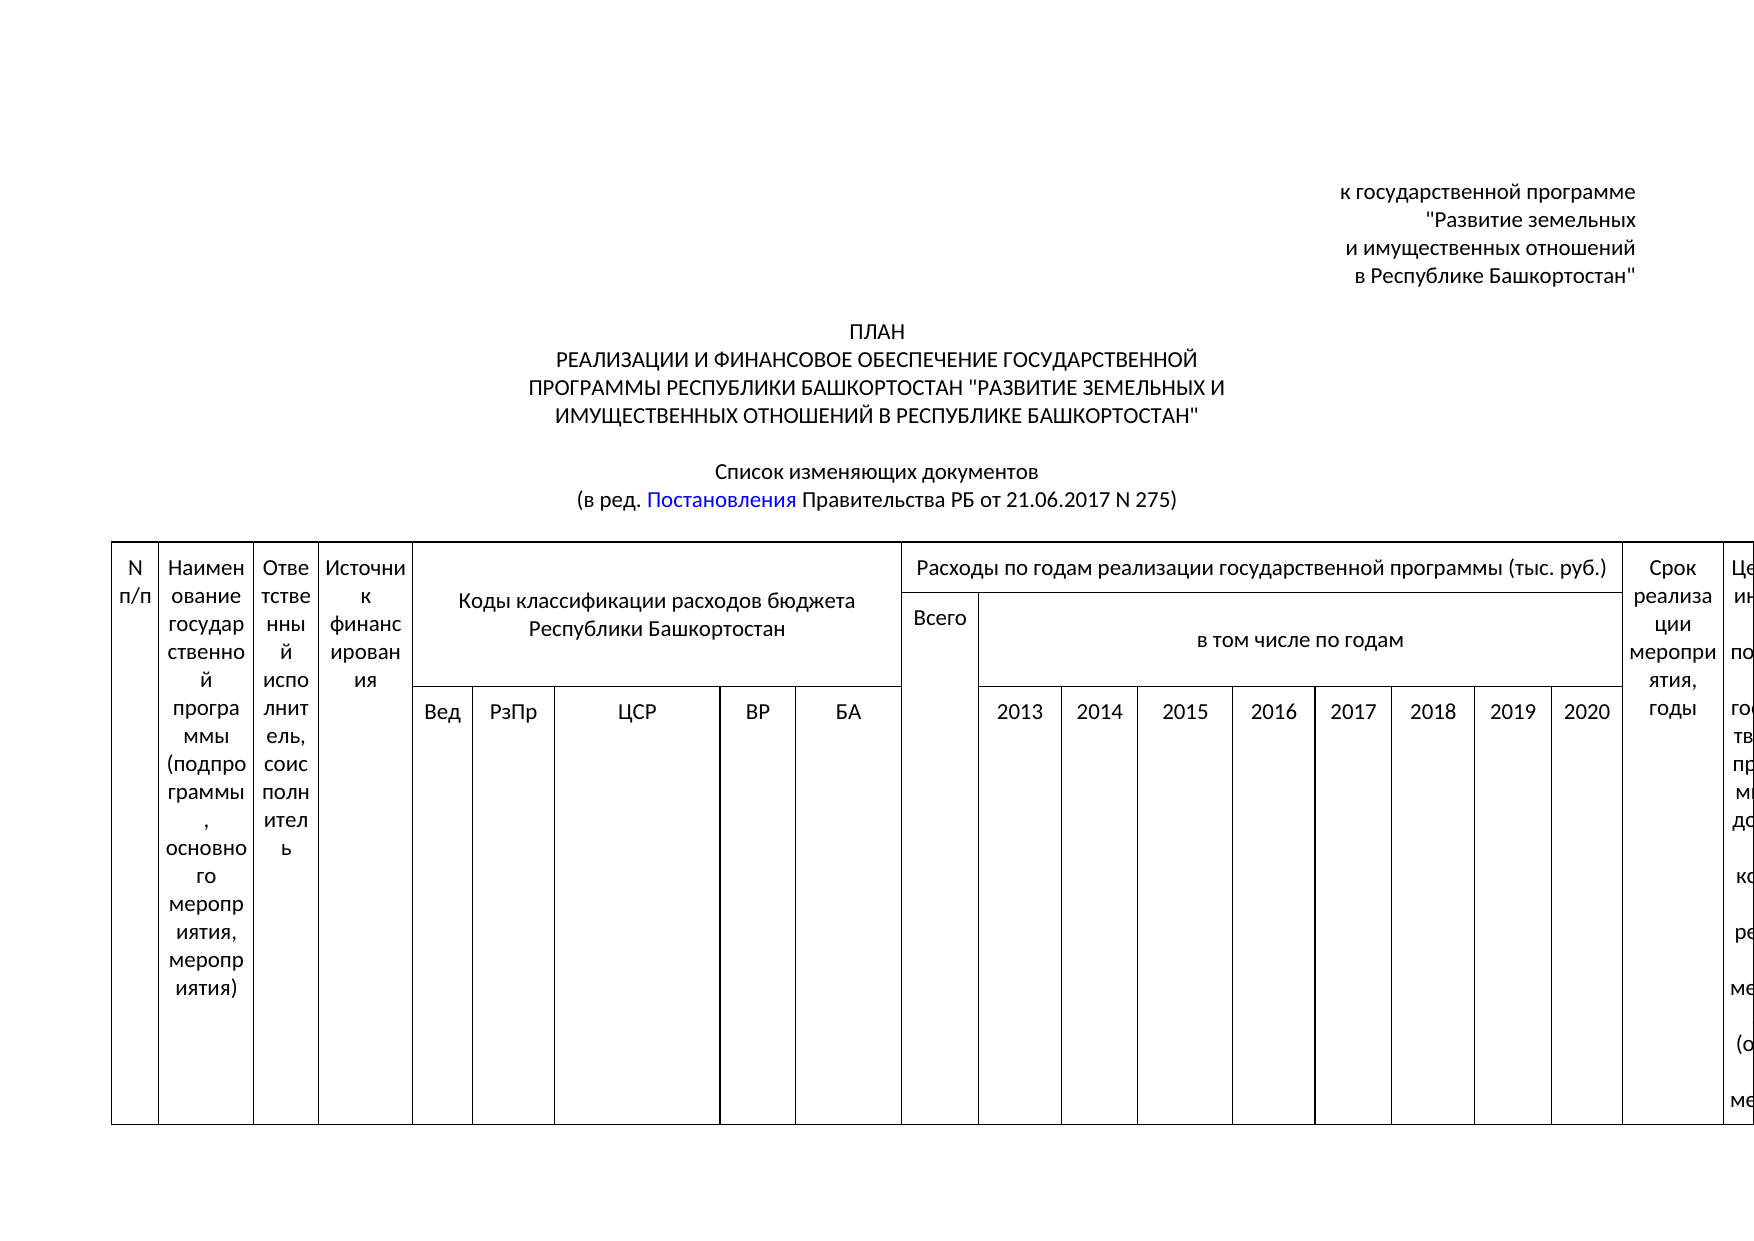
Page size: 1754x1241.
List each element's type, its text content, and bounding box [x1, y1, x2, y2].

table_header Целевой индикатор и показатель государственной программы, для достижения которого реализуется мероприятие (основное мероприятие) <*> [1724, 543, 1753, 1124]
table_header N п/п [112, 543, 158, 1124]
table_header Источник финансирования [319, 543, 412, 1124]
table_cell ВР [721, 687, 795, 1124]
table_header Наименование государственной программы (подпрограммы, основного мероприятия, мероприятия) [159, 543, 253, 1124]
text к государственной программе [118, 177, 1636, 205]
table_cell Всего [902, 593, 978, 1124]
table_header Коды классификации расходов бюджета Республики Башкортостан [413, 543, 901, 686]
text в Республике Башкортостан" [118, 261, 1636, 289]
table_cell 2014 [1062, 687, 1137, 1124]
table_cell ЦСР [555, 687, 719, 1124]
table_cell 2019 [1475, 687, 1551, 1124]
text ПРОГРАММЫ РЕСПУБЛИКИ БАШКОРТОСТАН "РАЗВИТИЕ ЗЕМЕЛЬНЫХ И [118, 373, 1636, 401]
table_cell в том числе по годам [979, 593, 1622, 686]
table_header Расходы по годам реализации государственной программы (тыс. руб.) [902, 543, 1622, 592]
text ИМУЩЕСТВЕННЫХ ОТНОШЕНИЙ В РЕСПУБЛИКЕ БАШКОРТОСТАН" [118, 401, 1636, 429]
text и имущественных отношений [118, 233, 1636, 261]
text (в ред. Постановления Правительства РБ от 21.06.2017 N 275) [118, 485, 1636, 513]
text ПЛАН [118, 317, 1636, 345]
table_cell Вед [413, 687, 472, 1124]
table_cell 2016 [1233, 687, 1314, 1124]
table_cell 2020 [1552, 687, 1622, 1124]
table_cell 2017 [1316, 687, 1391, 1124]
table_cell БА [796, 687, 901, 1124]
table_header Срок реализации мероприятия, годы [1623, 543, 1723, 1124]
table_cell 2015 [1138, 687, 1232, 1124]
table_header Ответственный исполнитель, соисполнитель [254, 543, 318, 1124]
text "Развитие земельных [118, 205, 1636, 233]
text Список изменяющих документов [118, 457, 1636, 485]
text РЕАЛИЗАЦИИ И ФИНАНСОВОЕ ОБЕСПЕЧЕНИЕ ГОСУДАРСТВЕННОЙ [118, 345, 1636, 373]
table_cell 2018 [1392, 687, 1474, 1124]
table_cell РзПр [473, 687, 554, 1124]
table_cell 2013 [979, 687, 1061, 1124]
